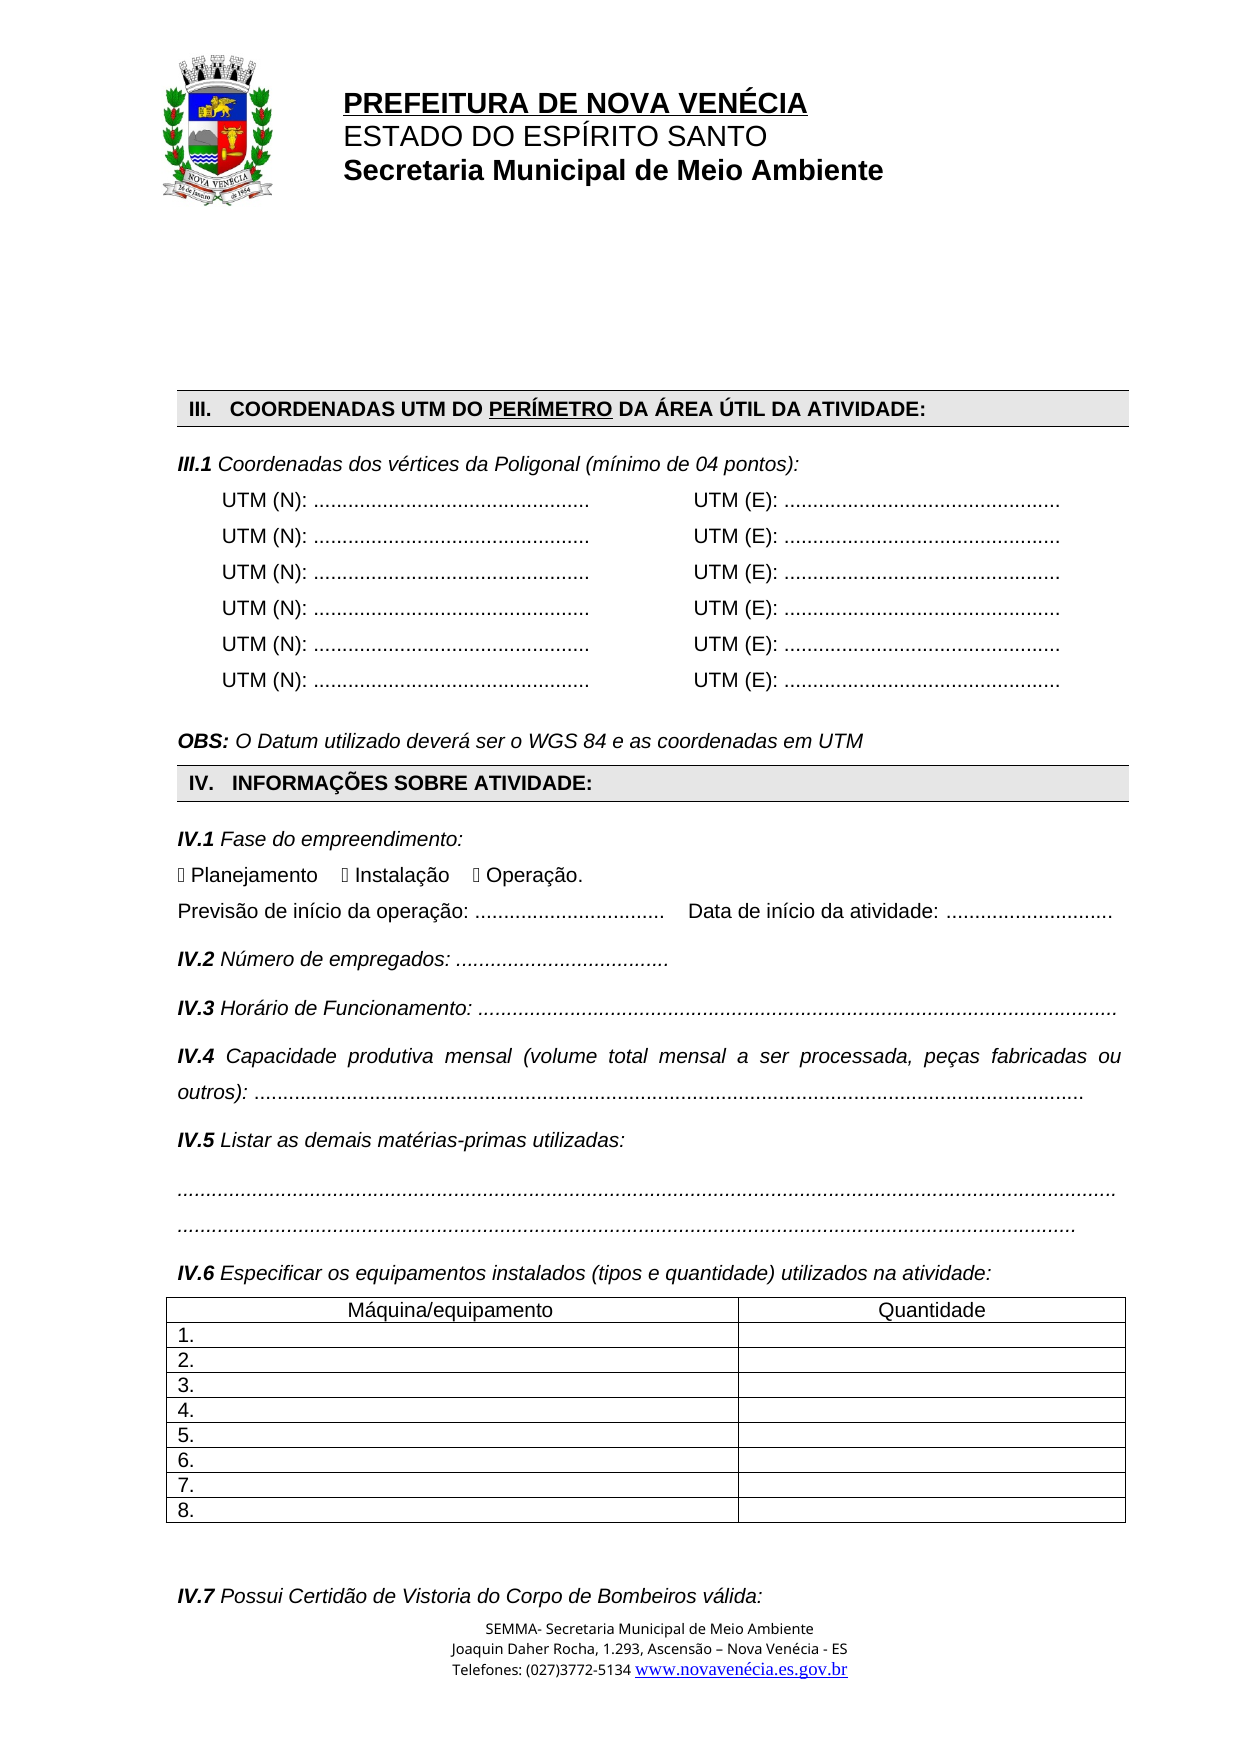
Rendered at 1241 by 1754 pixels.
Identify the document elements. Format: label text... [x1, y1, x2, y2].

text IV.1 Fase do empreendimento: [177, 827, 1122, 851]
text UTM (N): ................................................ UTM (E): ................................................ [222, 596, 1122, 620]
table_cell [739, 1323, 1125, 1347]
text IV.3 Horário de Funcionamento: ............................................................................................................... [177, 995, 1122, 1019]
table_cell [739, 1498, 1125, 1522]
picture [161, 53, 274, 207]
text IV.6 Especificar os equipamentos instalados (tipos e quantidade) utilizados na atividade: [177, 1261, 1211, 1285]
table_cell [739, 1398, 1125, 1422]
table_cell 1. [167, 1323, 738, 1347]
table_cell [739, 1348, 1125, 1372]
table_cell [739, 1448, 1125, 1472]
text IV.4 Capacidade produtiva mensal (volume total mensal a ser processada, peças fabricadas ou outros): ................................................................................................................................................ [177, 1044, 1122, 1104]
table_header III. COORDENADAS UTM DO PERÍMETRO DA ÁREA ÚTIL DA ATIVIDADE: [177, 391, 1129, 426]
text UTM (N): ................................................ UTM (E): ................................................ [222, 668, 1122, 692]
text III.1 Coordenadas dos vértices da Poligonal (mínimo de 04 pontos): [177, 452, 1122, 476]
text Planejamento Instalação Operação. [177, 862, 1122, 887]
table_cell 8. [167, 1498, 738, 1522]
text UTM (N): ................................................ UTM (E): ................................................ [222, 560, 1122, 584]
table_cell [739, 1423, 1125, 1447]
table_cell [739, 1373, 1125, 1397]
text UTM (N): ................................................ UTM (E): ................................................ [222, 632, 1122, 656]
table_cell 4. [167, 1398, 738, 1422]
text OBS: O Datum utilizado deverá ser o WGS 84 e as coordenadas em UTM [177, 729, 1122, 753]
table_cell 3. [167, 1373, 738, 1397]
table_header Quantidade [739, 1298, 1125, 1322]
text IV.2 Número de empregados: ..................................... [177, 947, 1122, 971]
table_cell 5. [167, 1423, 738, 1447]
text UTM (N): ................................................ UTM (E): ................................................ [222, 524, 1122, 548]
text ............................................................................................................................................................................................................................................................................................................................... [177, 1177, 1122, 1237]
table_cell 6. [167, 1448, 738, 1472]
text Previsão de início da operação: ................................. Data de início da atividade: ............................. [177, 898, 1122, 922]
table_header IV. INFORMAÇÕES SOBRE ATIVIDADE: [177, 766, 1129, 801]
text UTM (N): ................................................ UTM (E): ................................................ [222, 488, 1122, 512]
table_header Máquina/equipamento [167, 1298, 738, 1322]
table_cell [739, 1473, 1125, 1497]
table_cell 2. [167, 1348, 738, 1372]
text IV.5 Listar as demais matérias-primas utilizadas: [177, 1128, 1122, 1152]
text IV.7 Possui Certidão de Vistoria do Corpo de Bombeiros válida: [177, 1584, 1211, 1608]
table_cell 7. [167, 1473, 738, 1497]
